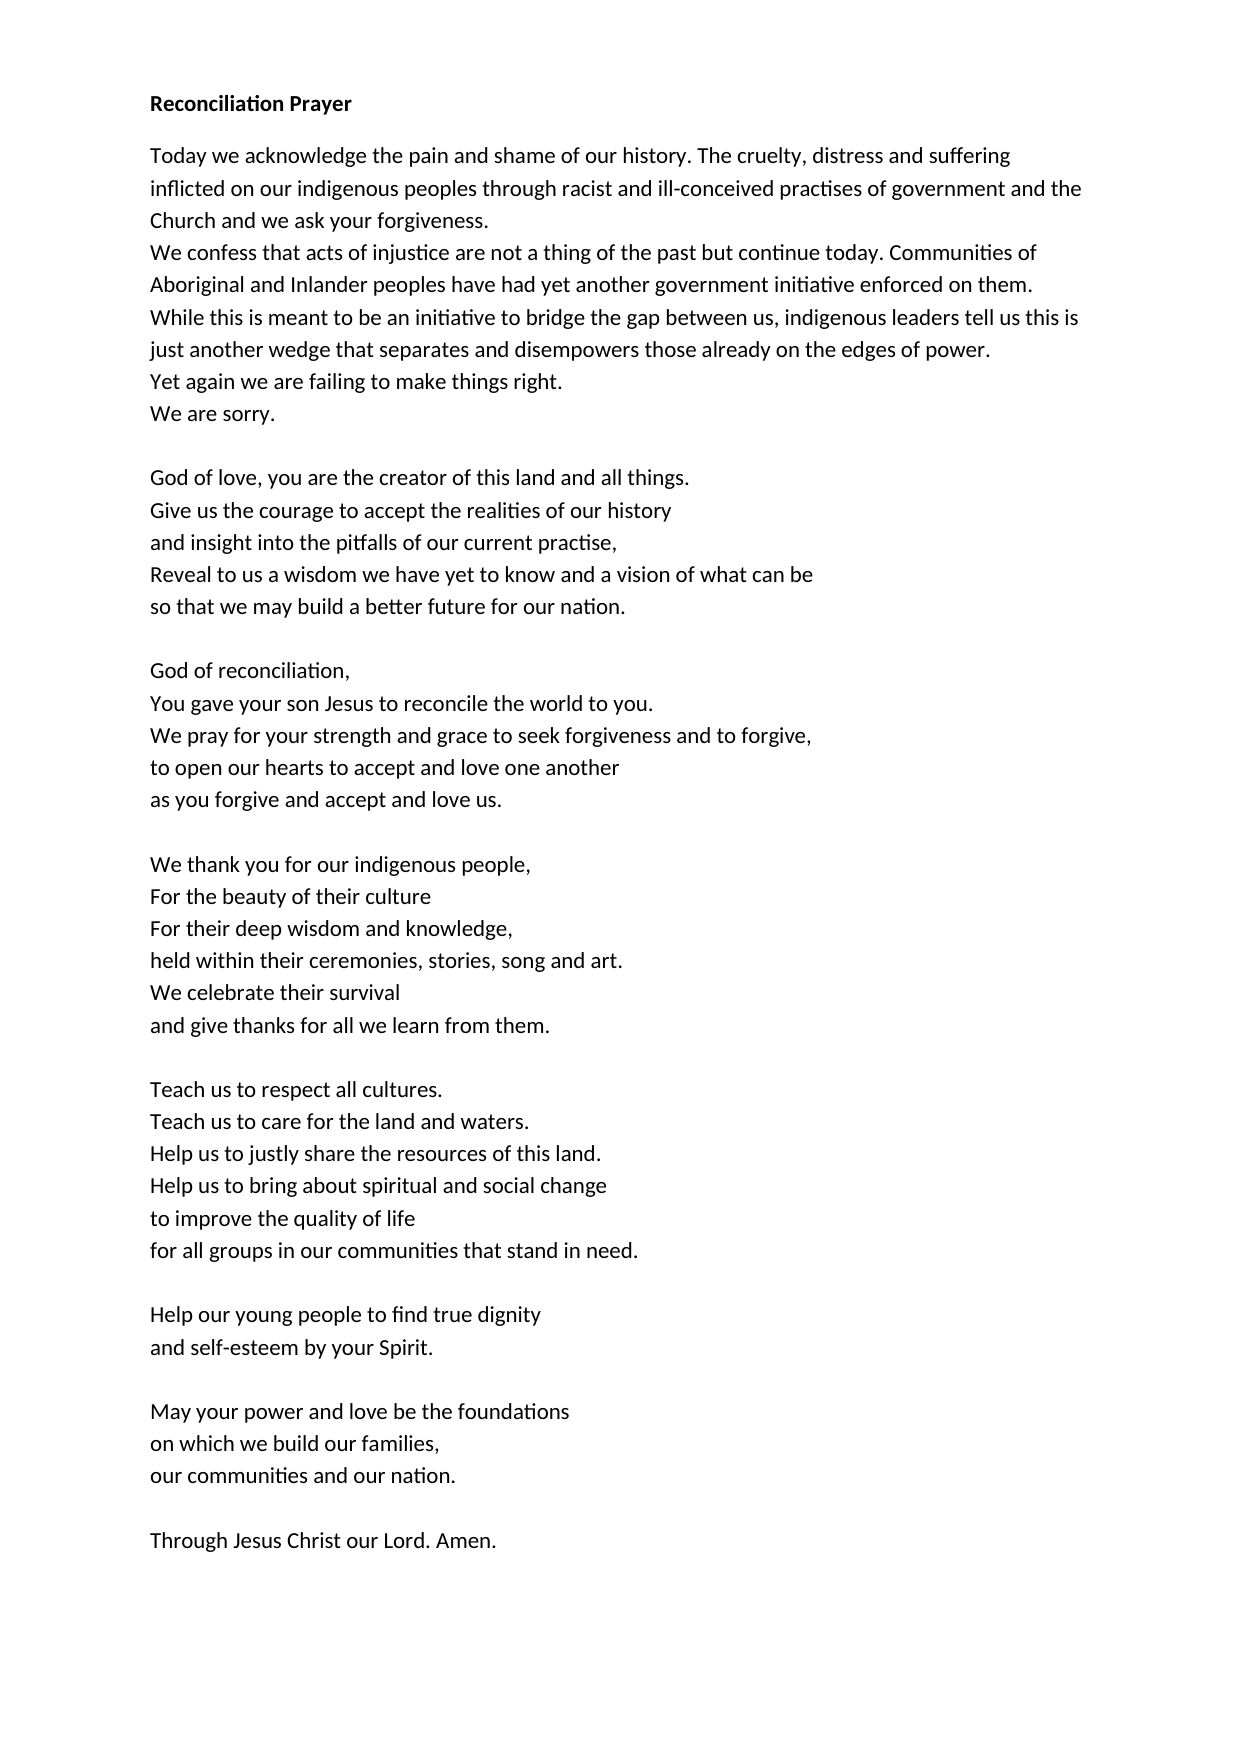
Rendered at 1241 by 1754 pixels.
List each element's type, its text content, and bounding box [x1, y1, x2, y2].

text Reconciliation Prayer [150, 89, 1090, 117]
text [150, 142, 1090, 1586]
